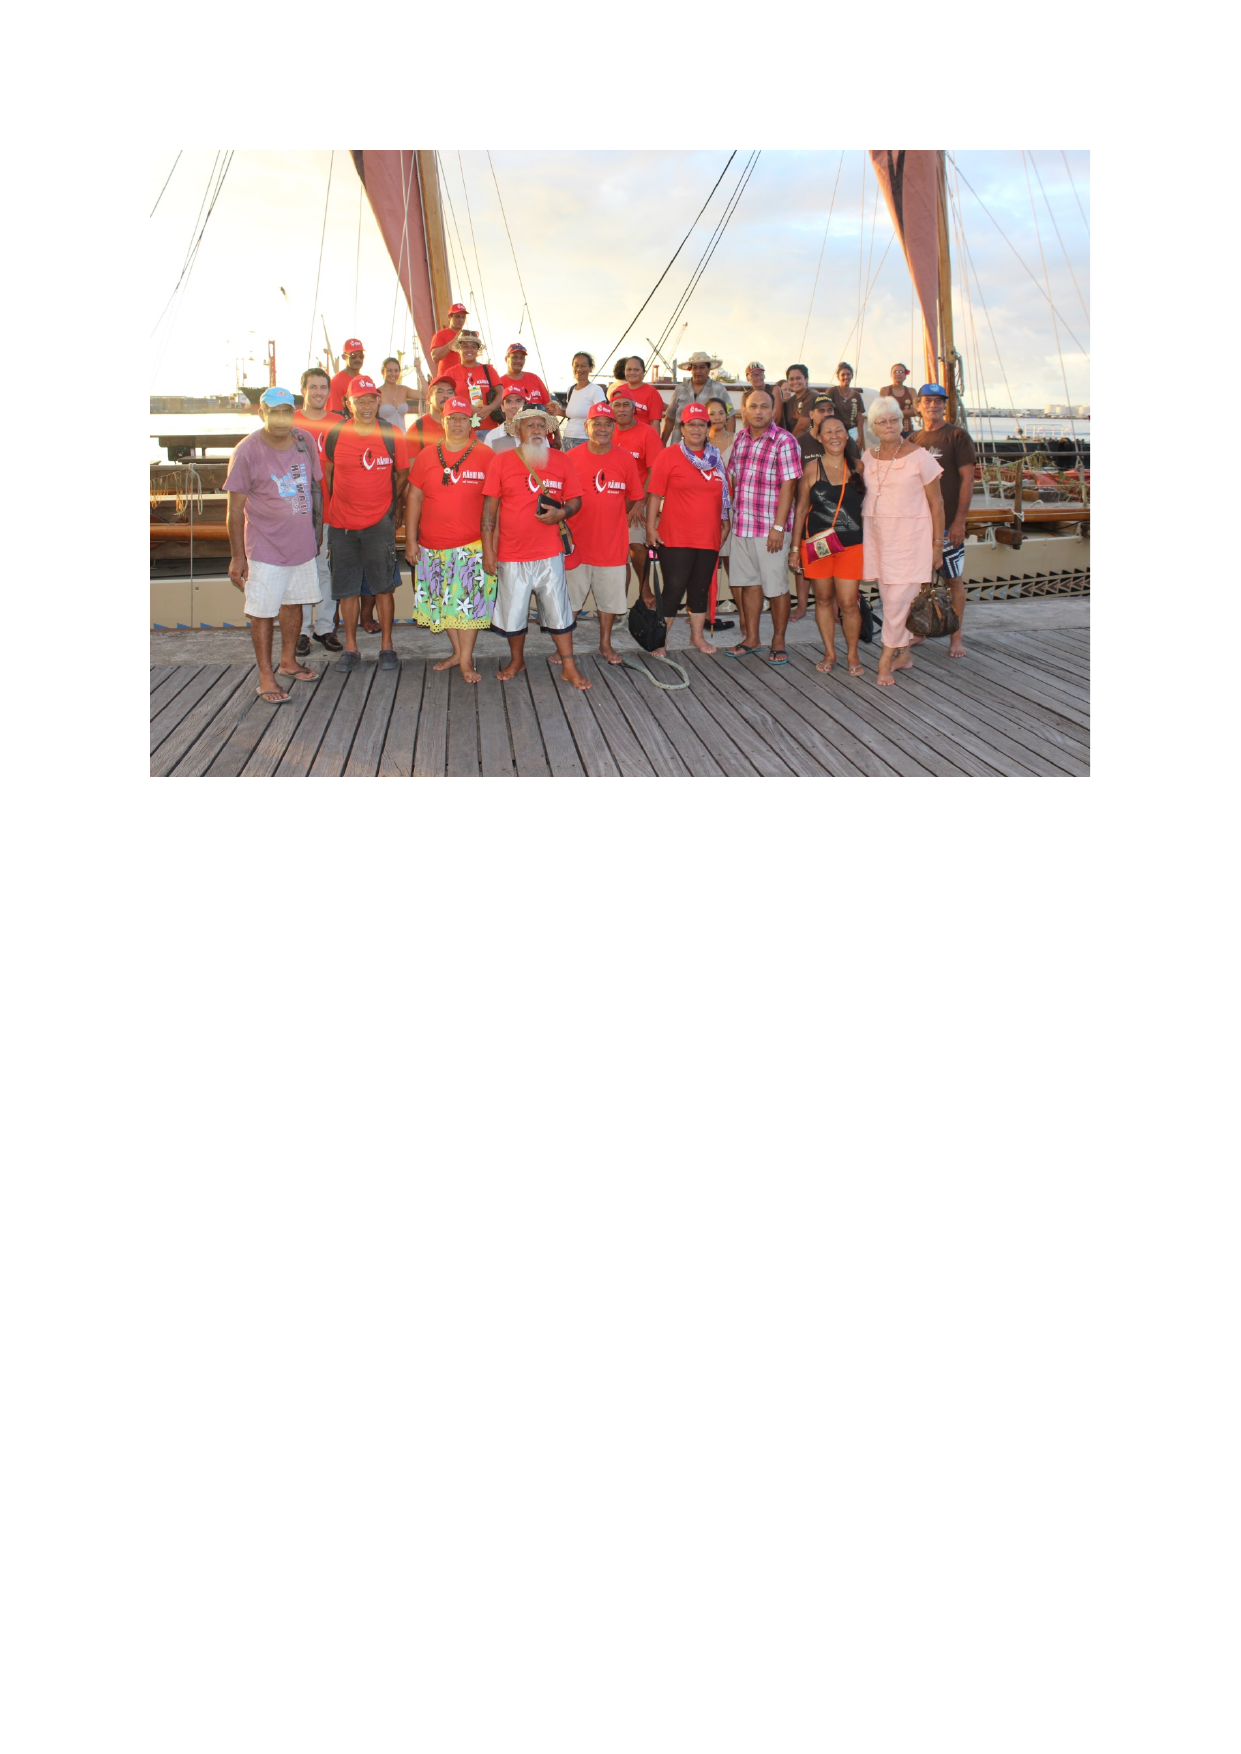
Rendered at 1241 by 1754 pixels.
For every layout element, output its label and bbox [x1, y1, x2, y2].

picture [150, 150, 1091, 777]
